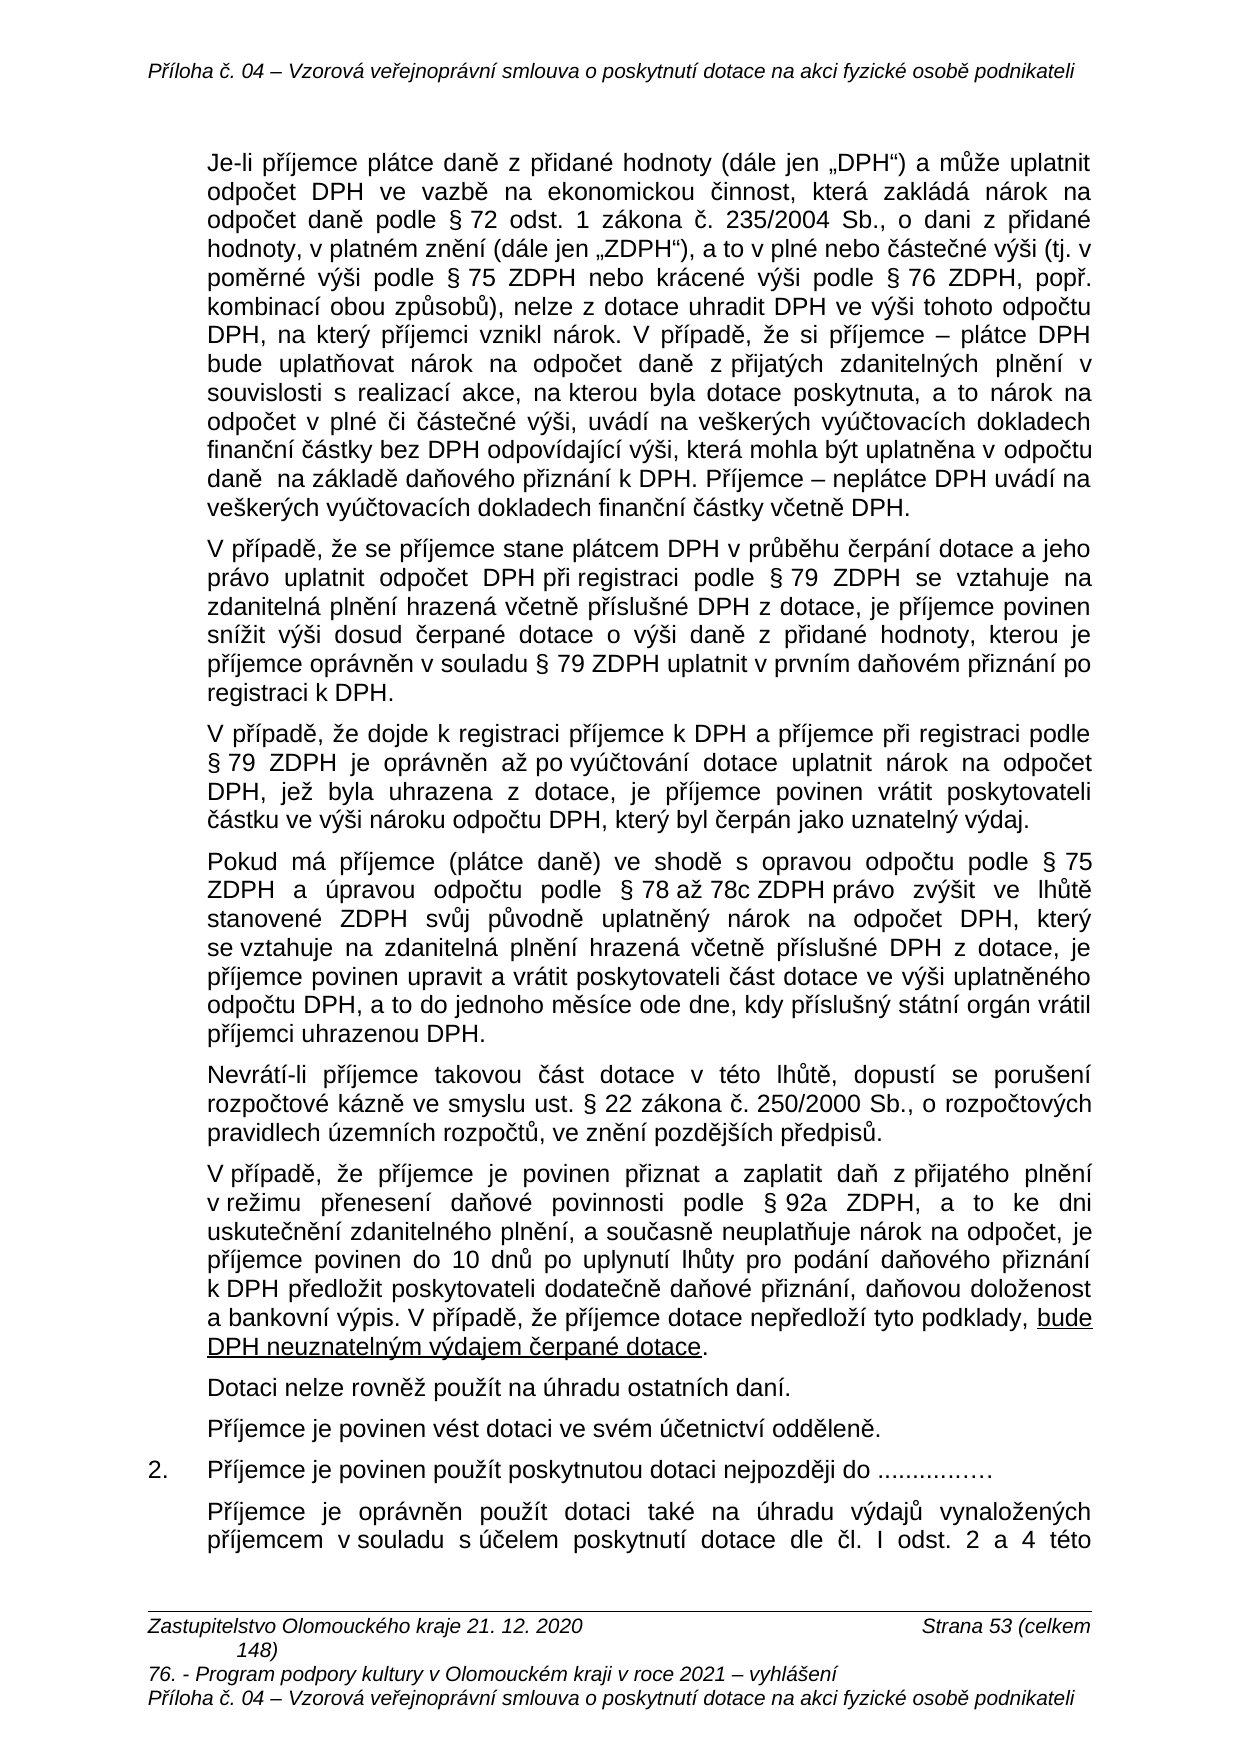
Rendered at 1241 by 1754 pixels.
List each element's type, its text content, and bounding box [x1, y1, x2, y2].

text Dotaci nelze rovněž použít na úhradu ostatních daní. [207, 1373, 1092, 1401]
list Příjemce je povinen použít poskytnutou dotaci nejpozději do ............…. [148, 1455, 1092, 1484]
text Příjemce je povinen vést dotaci ve svém účetnictví odděleně. [207, 1414, 1092, 1443]
text V případě, že se příjemce stane plátcem DPH v průběhu čerpání dotace a jeho právo uplatnit odpočet DPH při registraci podle § 79 ZDPH se vztahuje na zdanitelná plnění hrazená včetně příslušné DPH z dotace, je příjemce povinen snížit výši dosud čerpané dotace o výši daně z přidané hodnoty, kterou je příjemce oprávněn v souladu § 79 ZDPH uplatnit v prvním daňovém přiznání po registraci k DPH. [207, 534, 1092, 706]
text V případě, že dojde k registraci příjemce k DPH a příjemce při registraci podle § 79 ZDPH je oprávněn až po vyúčtování dotace uplatnit nárok na odpočet DPH, jež byla uhrazena z dotace, je příjemce povinen vrátit poskytovateli částku ve výši nároku odpočtu DPH, který byl čerpán jako uznatelný výdaj. [207, 719, 1092, 834]
text Pokud má příjemce (plátce daně) ve shodě s opravou odpočtu podle § 75 ZDPH a úpravou odpočtu podle § 78 až 78c ZDPH právo zvýšit ve lhůtě stanovené ZDPH svůj původně uplatněný nárok na odpočet DPH, který se vztahuje na zdanitelná plnění hrazená včetně příslušné DPH z dotace, je příjemce povinen upravit a vrátit poskytovateli část dotace ve výši uplatněného odpočtu DPH, a to do jednoho měsíce ode dne, kdy příslušný státní orgán vrátil příjemci uhrazenou DPH. [207, 846, 1092, 1048]
text Nevrátí-li příjemce takovou část dotace v této lhůtě, dopustí se porušení rozpočtové kázně ve smyslu ust. § 22 zákona č. 250/2000 Sb., o rozpočtových pravidlech územních rozpočtů, ve znění pozdějších předpisů. [207, 1060, 1092, 1146]
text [207, 1496, 1092, 1554]
text Je-li příjemce plátce daně z přidané hodnoty (dále jen „DPH“) a může uplatnit odpočet DPH ve vazbě na ekonomickou činnost, která zakládá nárok na odpočet daně podle § 72 odst. 1 zákona č. 235/2004 Sb., o dani z přidané hodnoty, v platném znění (dále jen „ZDPH“), a to v plné nebo částečné výši (tj. v poměrné výši podle § 75 ZDPH nebo krácené výši podle § 76 ZDPH, popř. kombinací obou způsobů), nelze z dotace uhradit DPH ve výši tohoto odpočtu DPH, na který příjemci vznikl nárok. V případě, že si příjemce – plátce DPH bude uplatňovat nárok na odpočet daně z přijatých zdanitelných plnění v souvislosti s realizací akce, na kterou byla dotace poskytnuta, a to nárok na odpočet v plné či částečné výši, uvádí na veškerých vyúčtovacích dokladech finanční částky bez DPH odpovídající výši, která mohla být uplatněna v odpočtu daně na základě daňového přiznání k DPH. Příjemce – neplátce DPH uvádí na veškerých vyúčtovacích dokladech finanční částky včetně DPH. [207, 148, 1092, 521]
text V případě, že příjemce je povinen přiznat a zaplatit daň z přijatého plnění v režimu přenesení daňové povinnosti podle § 92a ZDPH, a to ke dni uskutečnění zdanitelného plnění, a současně neuplatňuje nárok na odpočet, je příjemce povinen do 10 dnů po uplynutí lhůty pro podání daňového přiznání k DPH předložit poskytovateli dodatečně daňové přiznání, daňovou doloženost a bankovní výpis. V případě, že příjemce dotace nepředloží tyto podklady, bude DPH neuznatelným výdajem čerpané dotace. [207, 1159, 1092, 1360]
